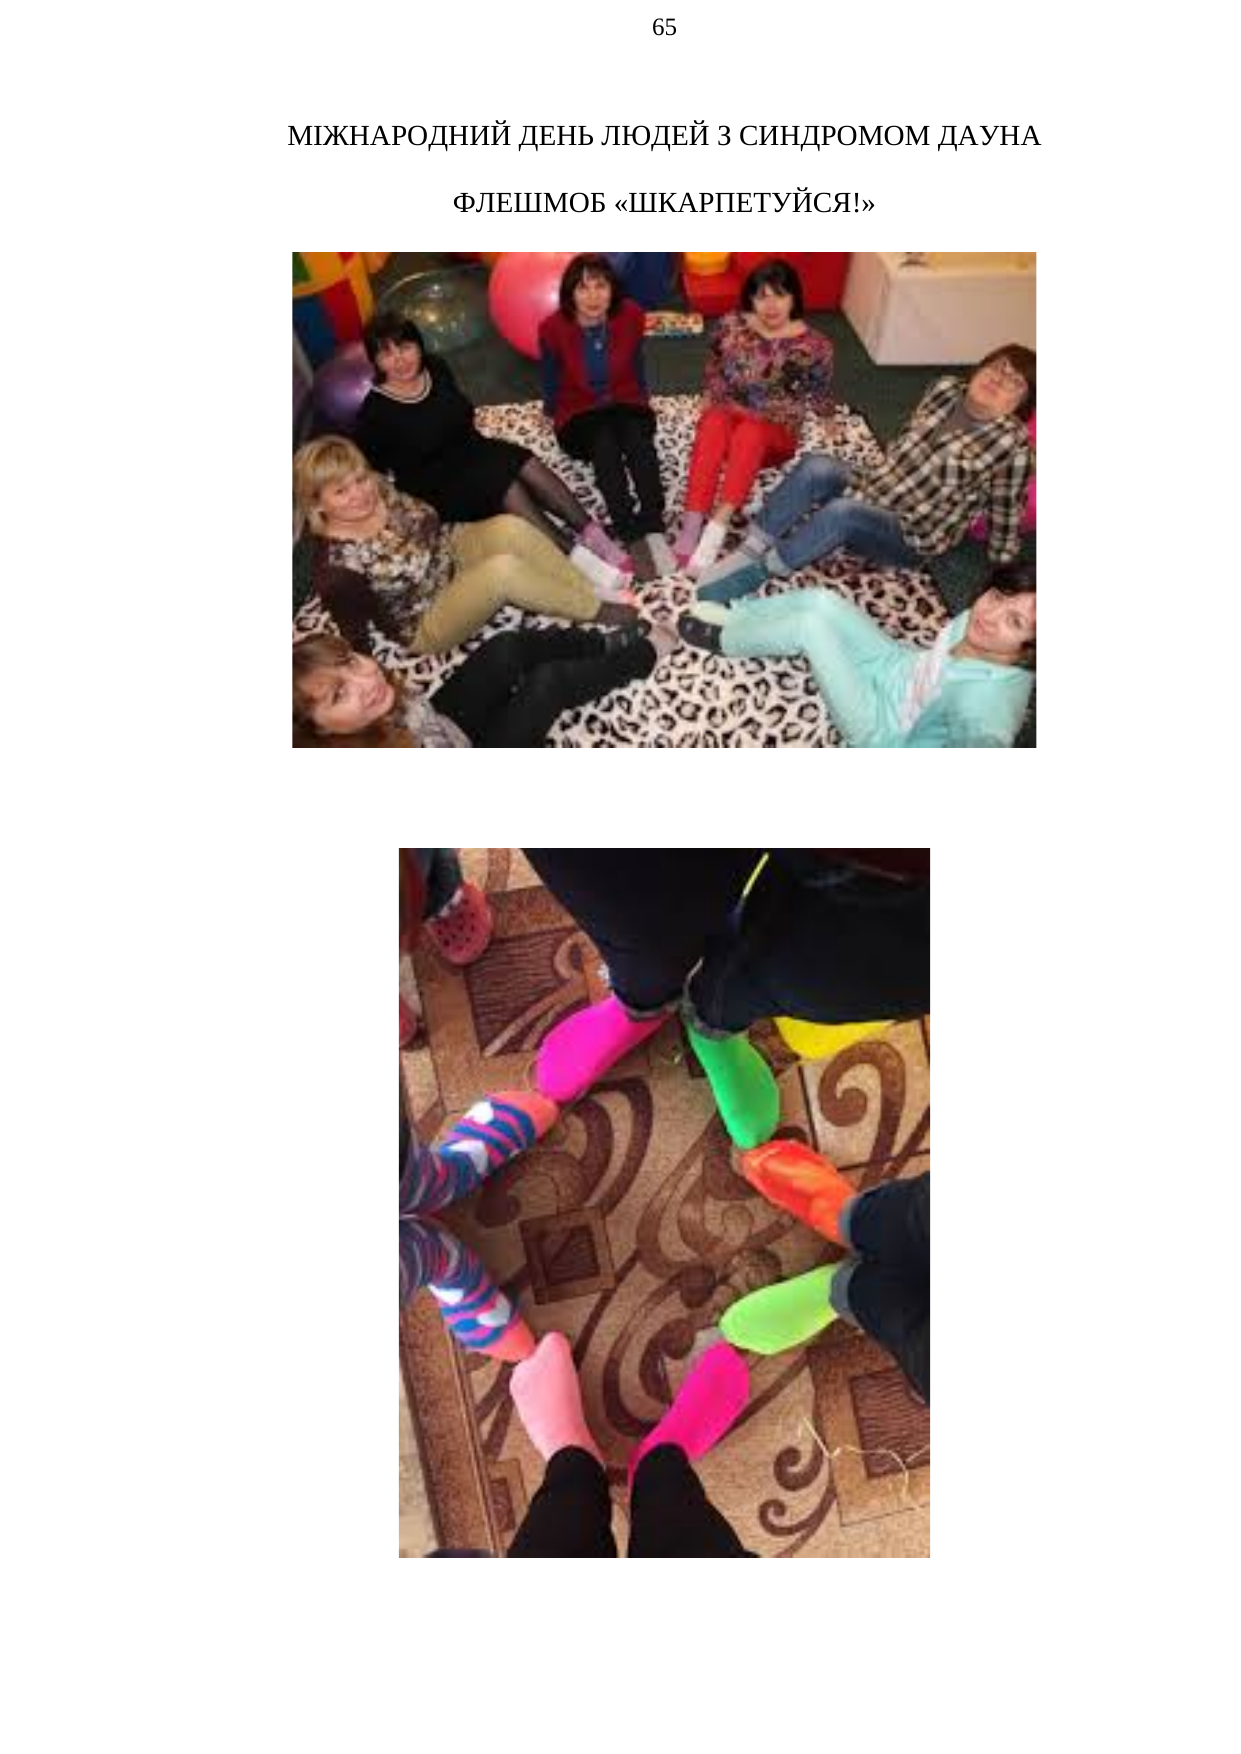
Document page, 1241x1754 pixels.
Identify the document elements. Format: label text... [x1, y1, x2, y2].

picture [292, 252, 1037, 748]
text ФЛЕШМОБ «ШКАРПЕТУЙСЯ!» [177, 185, 1152, 219]
text МІЖНАРОДНИЙ ДЕНЬ ЛЮДЕЙ З СИНДРОМОМ ДАУНА [177, 118, 1152, 152]
picture [398, 848, 930, 1558]
